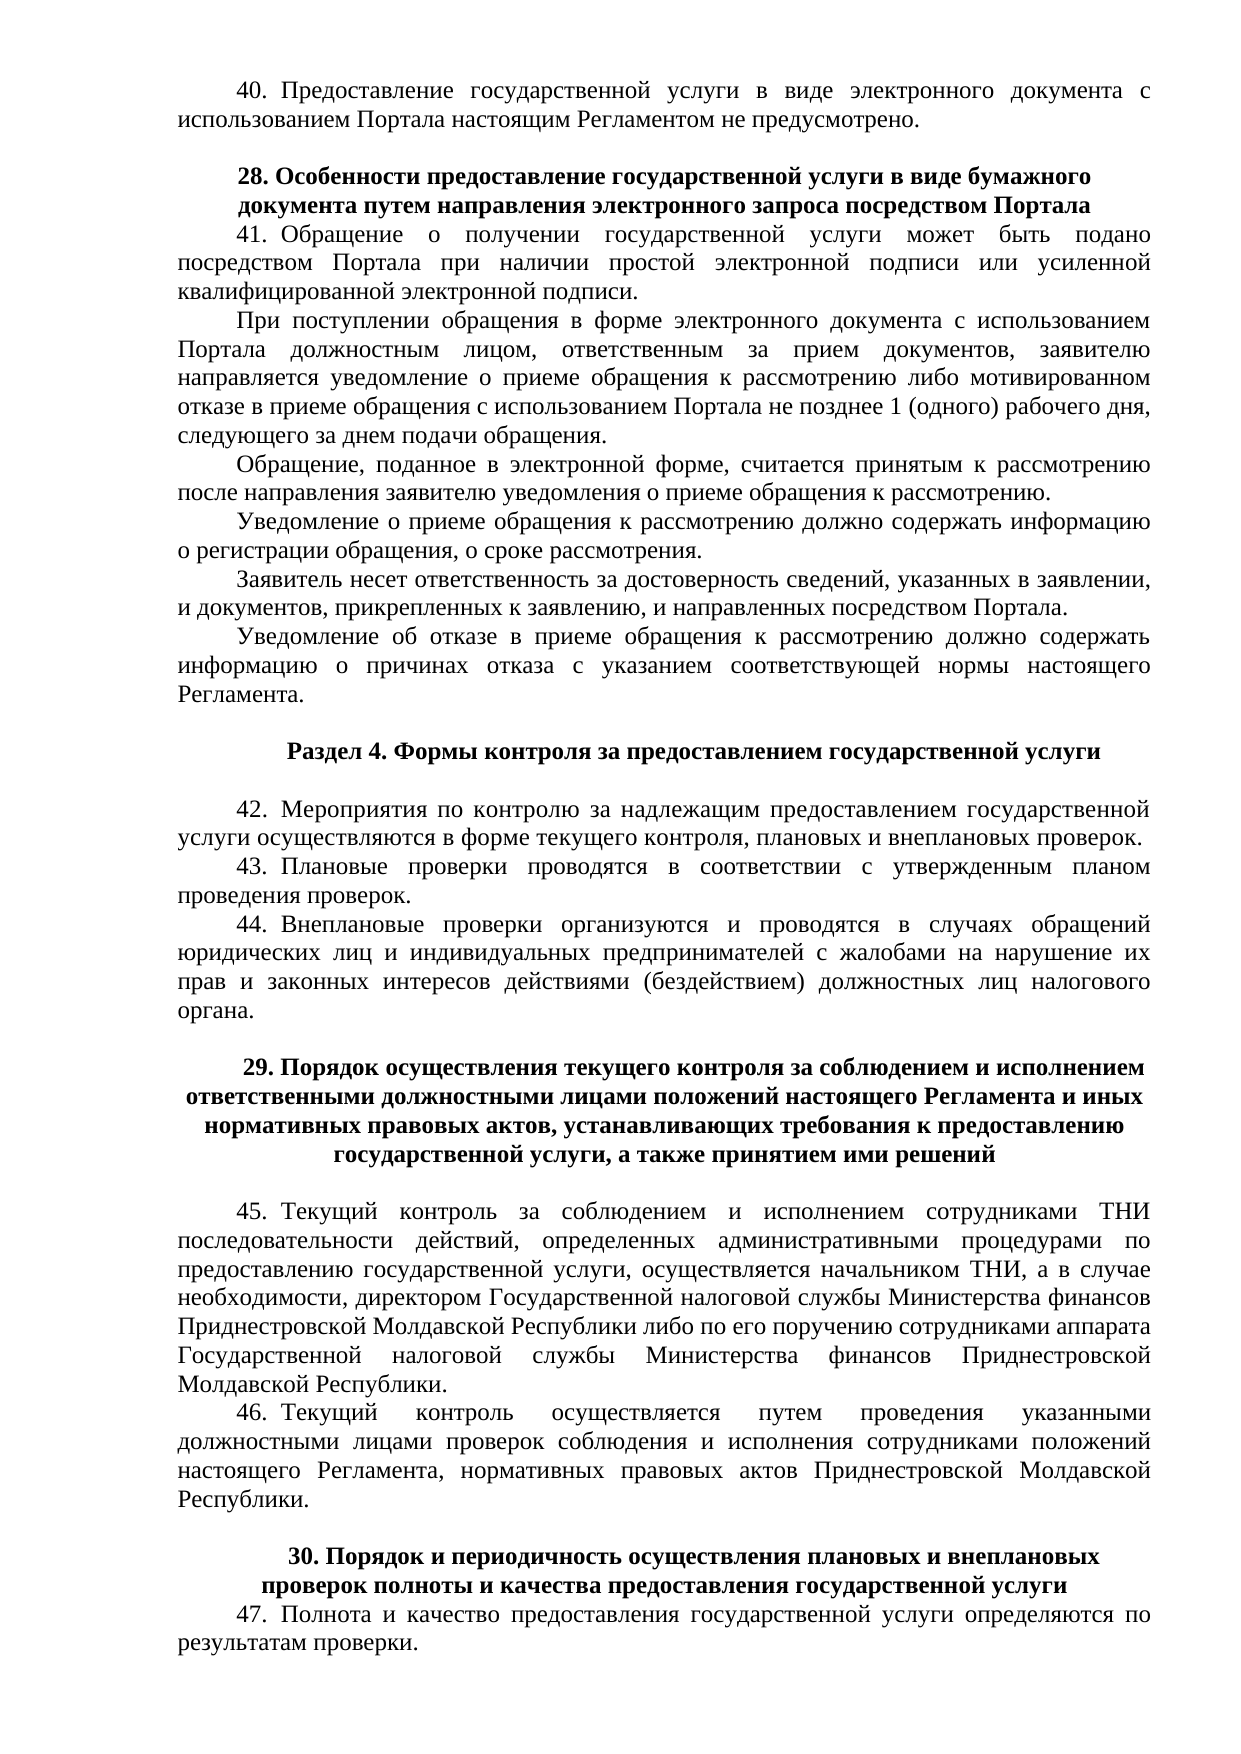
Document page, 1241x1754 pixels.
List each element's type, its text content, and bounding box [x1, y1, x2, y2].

text Раздел 4. Формы контроля за предоставлением государственной услуги [177, 736, 1152, 765]
list Предоставление государственной услуги в виде электронного документа с использованием Портала настоящим Регламентом не предусмотрено. [177, 75, 1152, 132]
list Уведомление об отказе в приеме обращения к рассмотрению должно содержать информацию о причинах отказа с указанием соответствующей нормы настоящего Регламента. [177, 621, 1152, 707]
list Внеплановые проверки организуются и проводятся в случаях обращений юридических лиц и индивидуальных предпринимателей с жалобами на нарушение их прав и законных интересов действиями (бездействием) должностных лиц налогового органа. [177, 909, 1152, 1024]
list Обращение о получении государственной услуги может быть подано посредством Портала при наличии простой электронной подписи или усиленной квалифицированной электронной подписи. [177, 219, 1152, 305]
list Плановые проверки проводятся в соответствии с утвержденным планом проведения проверок. [177, 851, 1152, 909]
text 28. Особенности предоставление государственной услуги в виде бумажного документа путем направления электронного запроса посредством Портала [177, 161, 1152, 219]
text Уведомление о приеме обращения к рассмотрению должно содержать информацию о регистрации обращения, о сроке рассмотрения. [177, 506, 1152, 564]
text 30. Порядок и периодичность осуществления плановых и внеплановых проверок полноты и качества предоставления государственной услуги [177, 1541, 1152, 1599]
text При поступлении обращения в форме электронного документа с использованием Портала должностным лицом, ответственным за прием документов, заявителю направляется уведомление о приеме обращения к рассмотрению либо мотивированном отказе в приеме обращения с использованием Портала не позднее 1 (одного) рабочего дня, следующего за днем подачи обращения. [177, 305, 1152, 449]
list Текущий контроль осуществляется путем проведения указанными должностными лицами проверок соблюдения и исполнения сотрудниками положений настоящего Регламента, нормативных правовых актов Приднестровской Молдавской Республики. [177, 1397, 1152, 1512]
list Текущий контроль за соблюдением и исполнением сотрудниками ТНИ последовательности действий, определенных административными процедурами по предоставлению государственной услуги, осуществляется начальником ТНИ, а в случае необходимости, директором Государственной налоговой службы Министерства финансов Приднестровской Молдавской Республики либо по его поручению сотрудниками аппарата Государственной налоговой службы Министерства финансов Приднестровской Молдавской Республики. [177, 1196, 1152, 1397]
list Мероприятия по контролю за надлежащим предоставлением государственной услуги осуществляются в форме текущего контроля, плановых и внеплановых проверок. [177, 794, 1152, 851]
text Обращение, поданное в электронной форме, считается принятым к рассмотрению после направления заявителю уведомления о приеме обращения к рассмотрению. [177, 449, 1152, 506]
list Полнота и качество предоставления государственной услуги определяются по результатам проверки. [177, 1599, 1152, 1656]
text Заявитель несет ответственность за достоверность сведений, указанных в заявлении, и документов, прикрепленных к заявлению, и направленных посредством Портала. [177, 564, 1152, 621]
text 29. Порядок осуществления текущего контроля за соблюдением и исполнением ответственными должностными лицами положений настоящего Регламента и иных нормативных правовых актов, устанавливающих требования к предоставлению государственной услуги, а также принятием ими решений [177, 1052, 1152, 1167]
